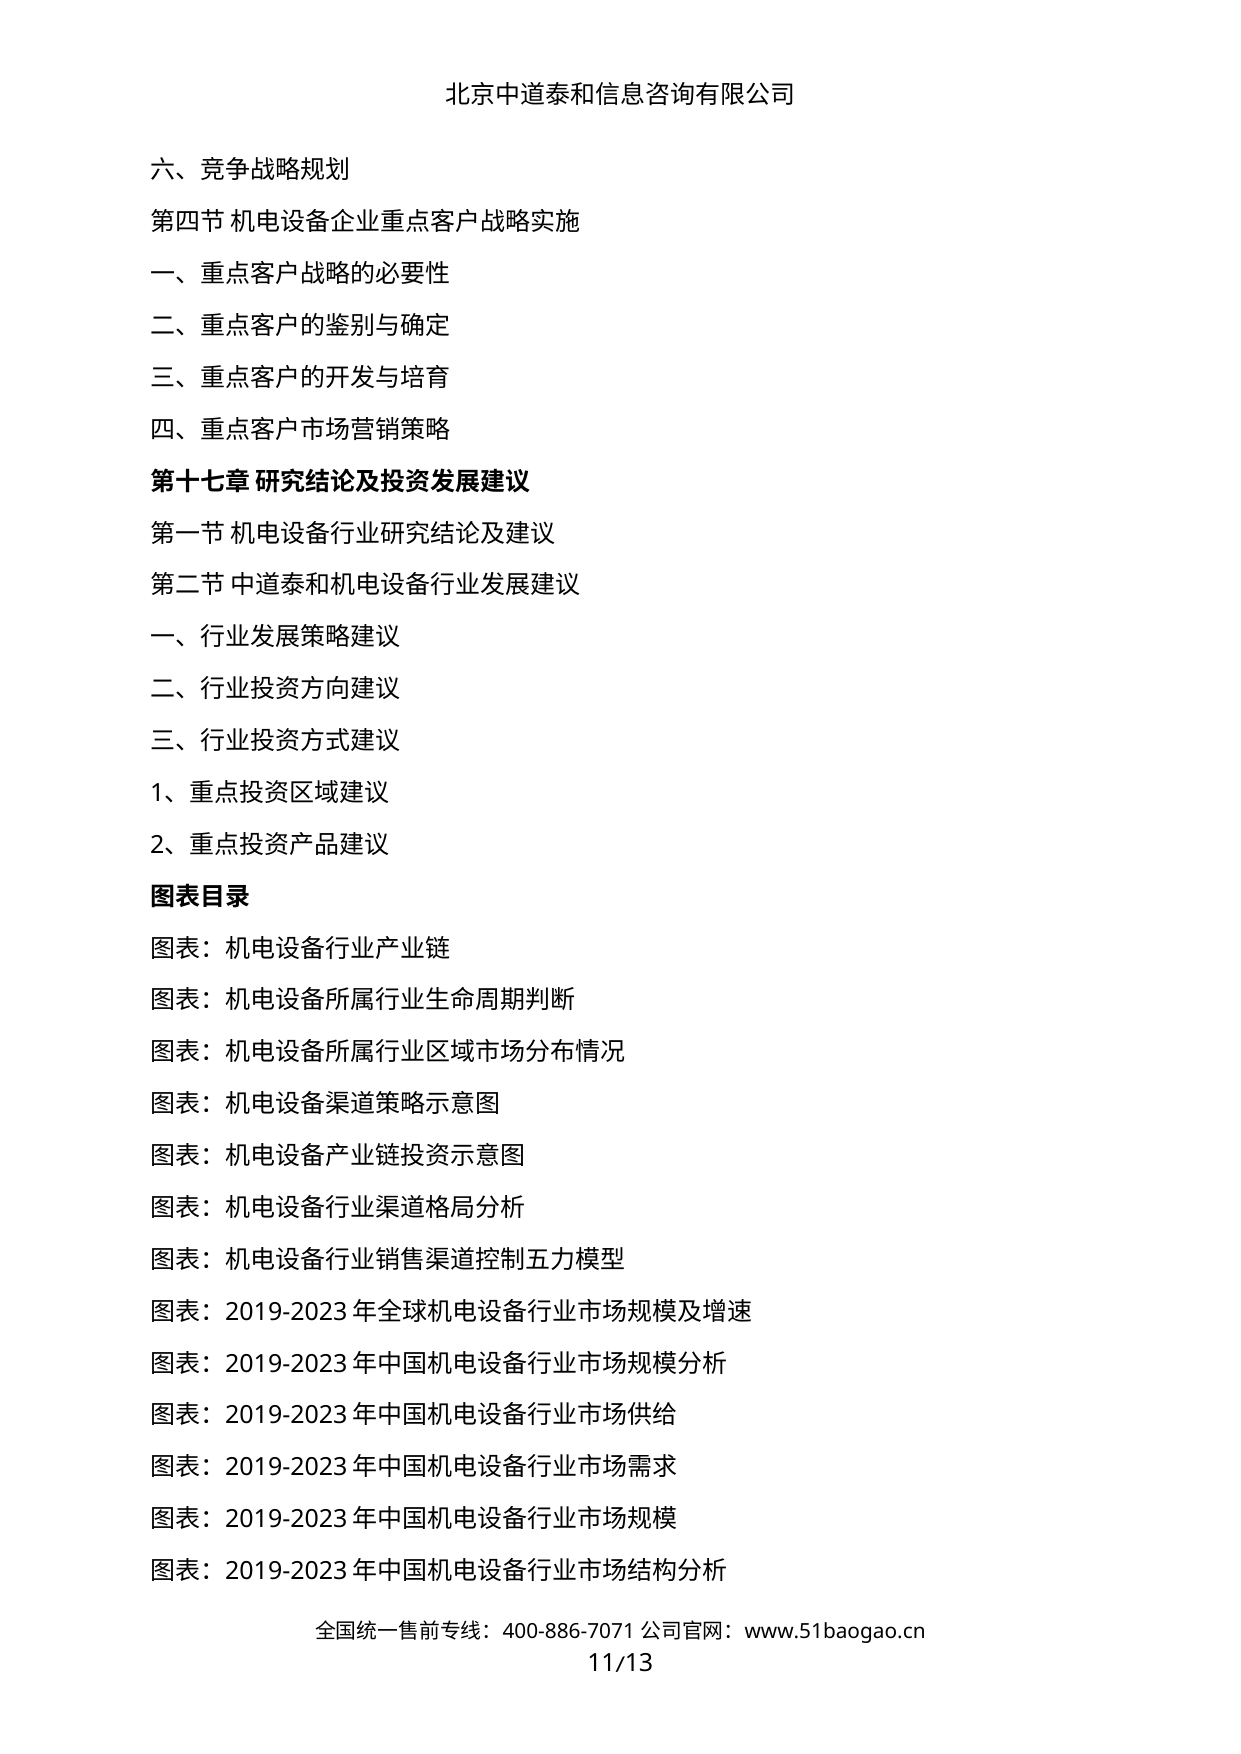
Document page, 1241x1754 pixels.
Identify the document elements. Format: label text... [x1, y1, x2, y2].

text 四、重点客户市场营销策略 [150, 409, 1090, 446]
text 三、行业投资方式建议 [150, 721, 1090, 757]
text 图表：2019-2023年中国机电设备行业市场需求 [150, 1447, 1090, 1483]
text 2、重点投资产品建议 [150, 824, 1090, 861]
text 图表：机电设备所属行业区域市场分布情况 [150, 1032, 1090, 1068]
text 图表：机电设备行业产业链 [150, 928, 1090, 964]
text 第二节 中道泰和机电设备行业发展建议 [150, 565, 1090, 601]
text 图表：2019-2023年全球机电设备行业市场规模及增速 [150, 1291, 1090, 1327]
text 三、重点客户的开发与培育 [150, 357, 1090, 394]
text 图表：机电设备渠道策略示意图 [150, 1084, 1090, 1120]
text 一、行业发展策略建议 [150, 617, 1090, 653]
text 图表：2019-2023年中国机电设备行业市场规模 [150, 1499, 1090, 1535]
text 一、重点客户战略的必要性 [150, 254, 1090, 290]
text 图表：机电设备所属行业生命周期判断 [150, 980, 1090, 1016]
text 图表：2019-2023年中国机电设备行业市场规模分析 [150, 1343, 1090, 1379]
text 图表：机电设备行业渠道格局分析 [150, 1187, 1090, 1224]
text 图表目录 [150, 876, 1090, 912]
text 第四节 机电设备企业重点客户战略实施 [150, 202, 1090, 238]
text 图表：2019-2023年中国机电设备行业市场结构分析 [150, 1551, 1090, 1587]
text 图表：机电设备产业链投资示意图 [150, 1136, 1090, 1172]
text 图表：2019-2023年中国机电设备行业市场供给 [150, 1395, 1090, 1431]
text 二、重点客户的鉴别与确定 [150, 306, 1090, 342]
text 图表：机电设备行业销售渠道控制五力模型 [150, 1239, 1090, 1276]
text 1、重点投资区域建议 [150, 772, 1090, 809]
text 二、行业投资方向建议 [150, 669, 1090, 705]
text 六、竞争战略规划 [150, 150, 1090, 186]
text 第一节 机电设备行业研究结论及建议 [150, 513, 1090, 549]
text 第十七章 研究结论及投资发展建议 [150, 461, 1090, 497]
